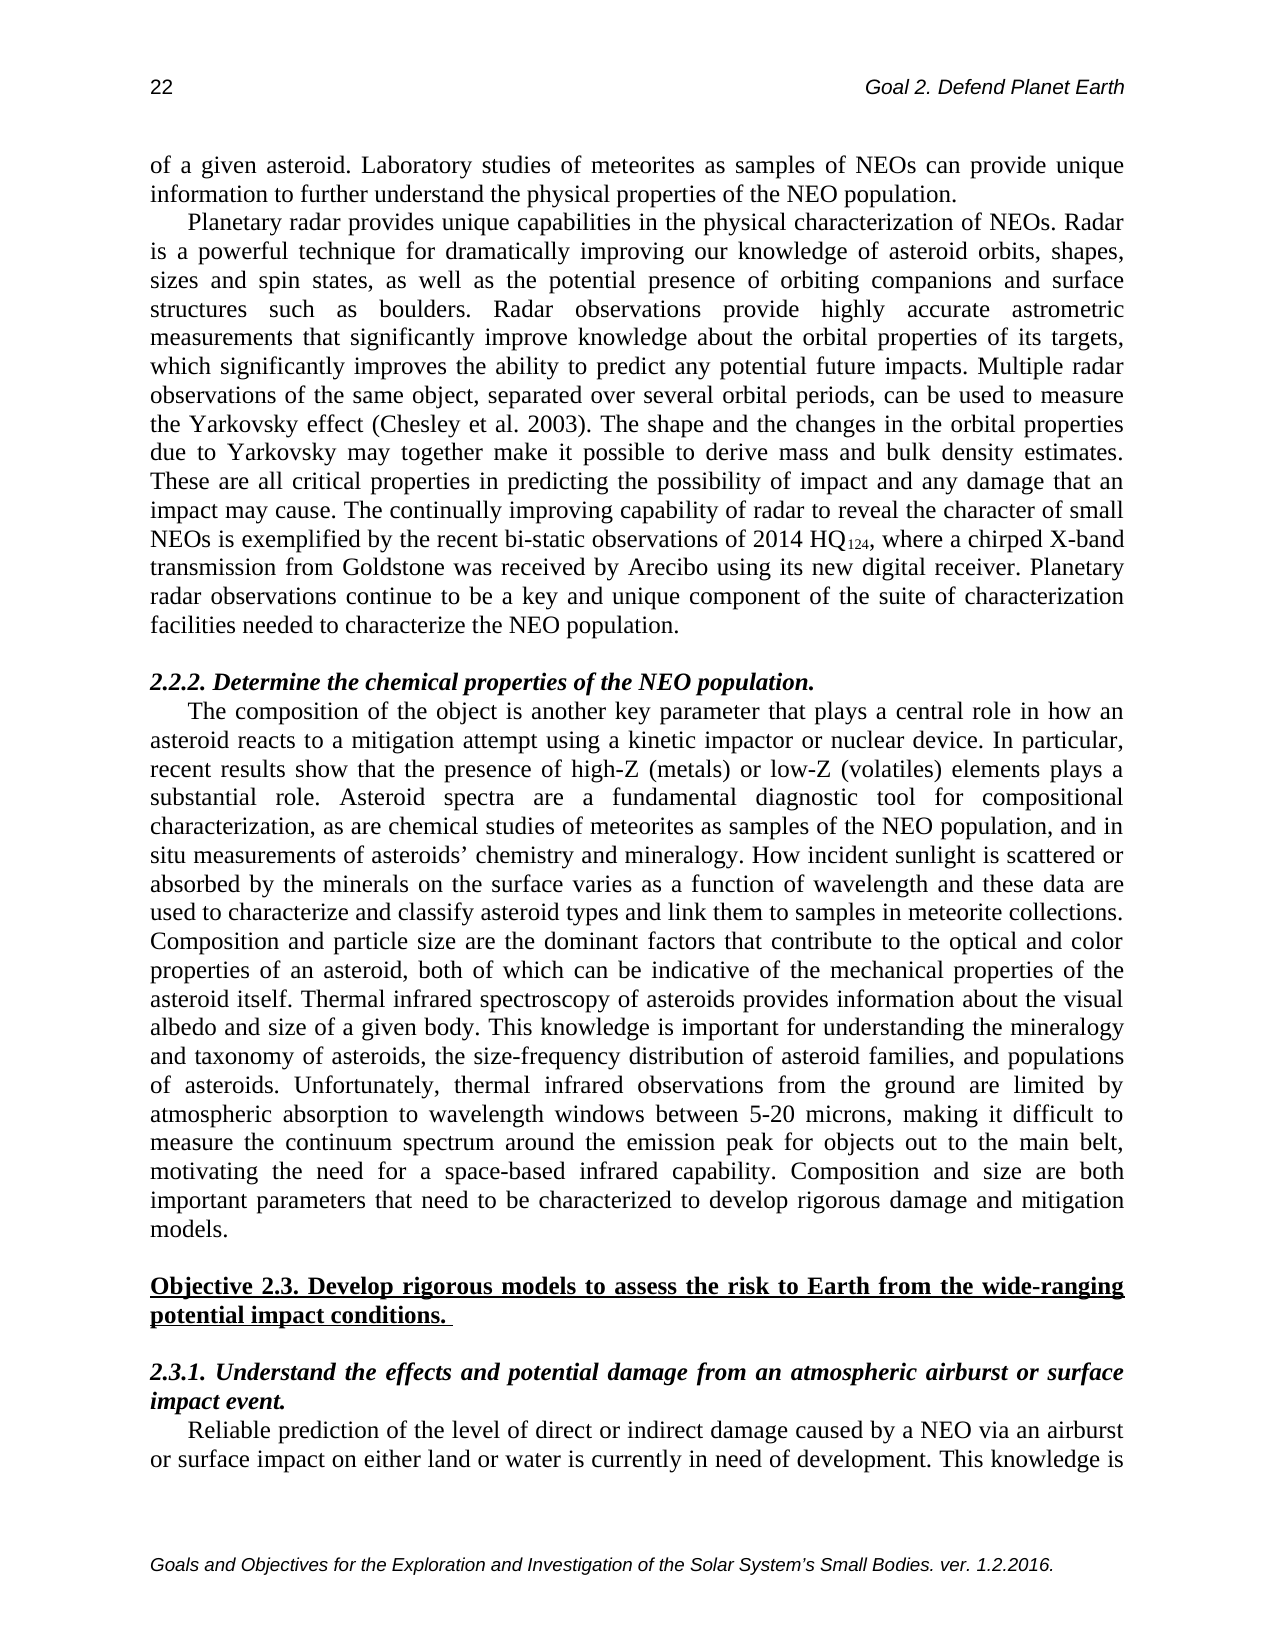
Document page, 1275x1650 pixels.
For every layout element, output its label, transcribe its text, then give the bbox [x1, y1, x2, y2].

text Planetary radar provides unique capabilities in the physical characterization of NEOs. Radar is a powerful technique for dramatically improving our knowledge of asteroid orbits, shapes, sizes and spin states, as well as the potential presence of orbiting companions and surface structures such as boulders. Radar observations provide highly accurate astrometric measurements that significantly improve knowledge about the orbital properties of its targets, which significantly improves the ability to predict any potential future impacts. Multiple radar observations of the same object, separated over several orbital periods, can be used to measure the Yarkovsky effect (Chesley et al. 2003). The shape and the changes in the orbital properties due to Yarkovsky may together make it possible to derive mass and bulk density estimates. These are all critical properties in predicting the possibility of impact and any damage that an impact may cause. The continually improving capability of radar to reveal the character of small NEOs is exemplified by the recent bi-static observations of 2014 HQ124, where a chirped X-band transmission from Goldstone was received by Arecibo using its new digital receiver. Planetary radar observations continue to be a key and unique component of the suite of characterization facilities needed to characterize the NEO population. [150, 207, 1125, 639]
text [150, 150, 1125, 207]
text 2.3.1. Understand the effects and potential damage from an atmospheric airburst or surface impact event. [150, 1357, 1125, 1415]
text Objective 2.3. Develop rigorous models to assess the risk to Earth from the wide-ranging potential impact conditions. [150, 1298, 1125, 1329]
text The composition of the object is another key parameter that plays a central role in how an asteroid reacts to a mitigation attempt using a kinetic impactor or nuclear device. In particular, recent results show that the presence of high-Z (metals) or low-Z (volatiles) elements plays a substantial role. Asteroid spectra are a fundamental diagnostic tool for compositional characterization, as are chemical studies of meteorites as samples of the NEO population, and in situ measurements of asteroids’ chemistry and mineralogy. How incident sunlight is scattered or absorbed by the minerals on the surface varies as a function of wavelength and these data are used to characterize and classify asteroid types and link them to samples in meteorite collections. Composition and particle size are the dominant factors that contribute to the optical and color properties of an asteroid, both of which can be indicative of the mechanical properties of the asteroid itself. Thermal infrared spectroscopy of asteroids provides information about the visual albedo and size of a given body. This knowledge is important for understanding the mineralogy and taxonomy of asteroids, the size-frequency distribution of asteroid families, and populations of asteroids. Unfortunately, thermal infrared observations from the ground are limited by atmospheric absorption to wavelength windows between 5-20 microns, making it difficult to measure the continuum spectrum around the emission peak for objects out to the main belt, motivating the need for a space-based infrared capability. Composition and size are both important parameters that need to be characterized to develop rigorous damage and mitigation models. [150, 696, 1125, 1242]
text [150, 1415, 1125, 1472]
text Objective 2.3. Develop rigorous models to assess the risk to Earth from the wide-ranging potential impact conditions. [150, 1271, 1125, 1296]
text 2.2.2. Determine the chemical properties of the NEO population. [150, 667, 1125, 696]
